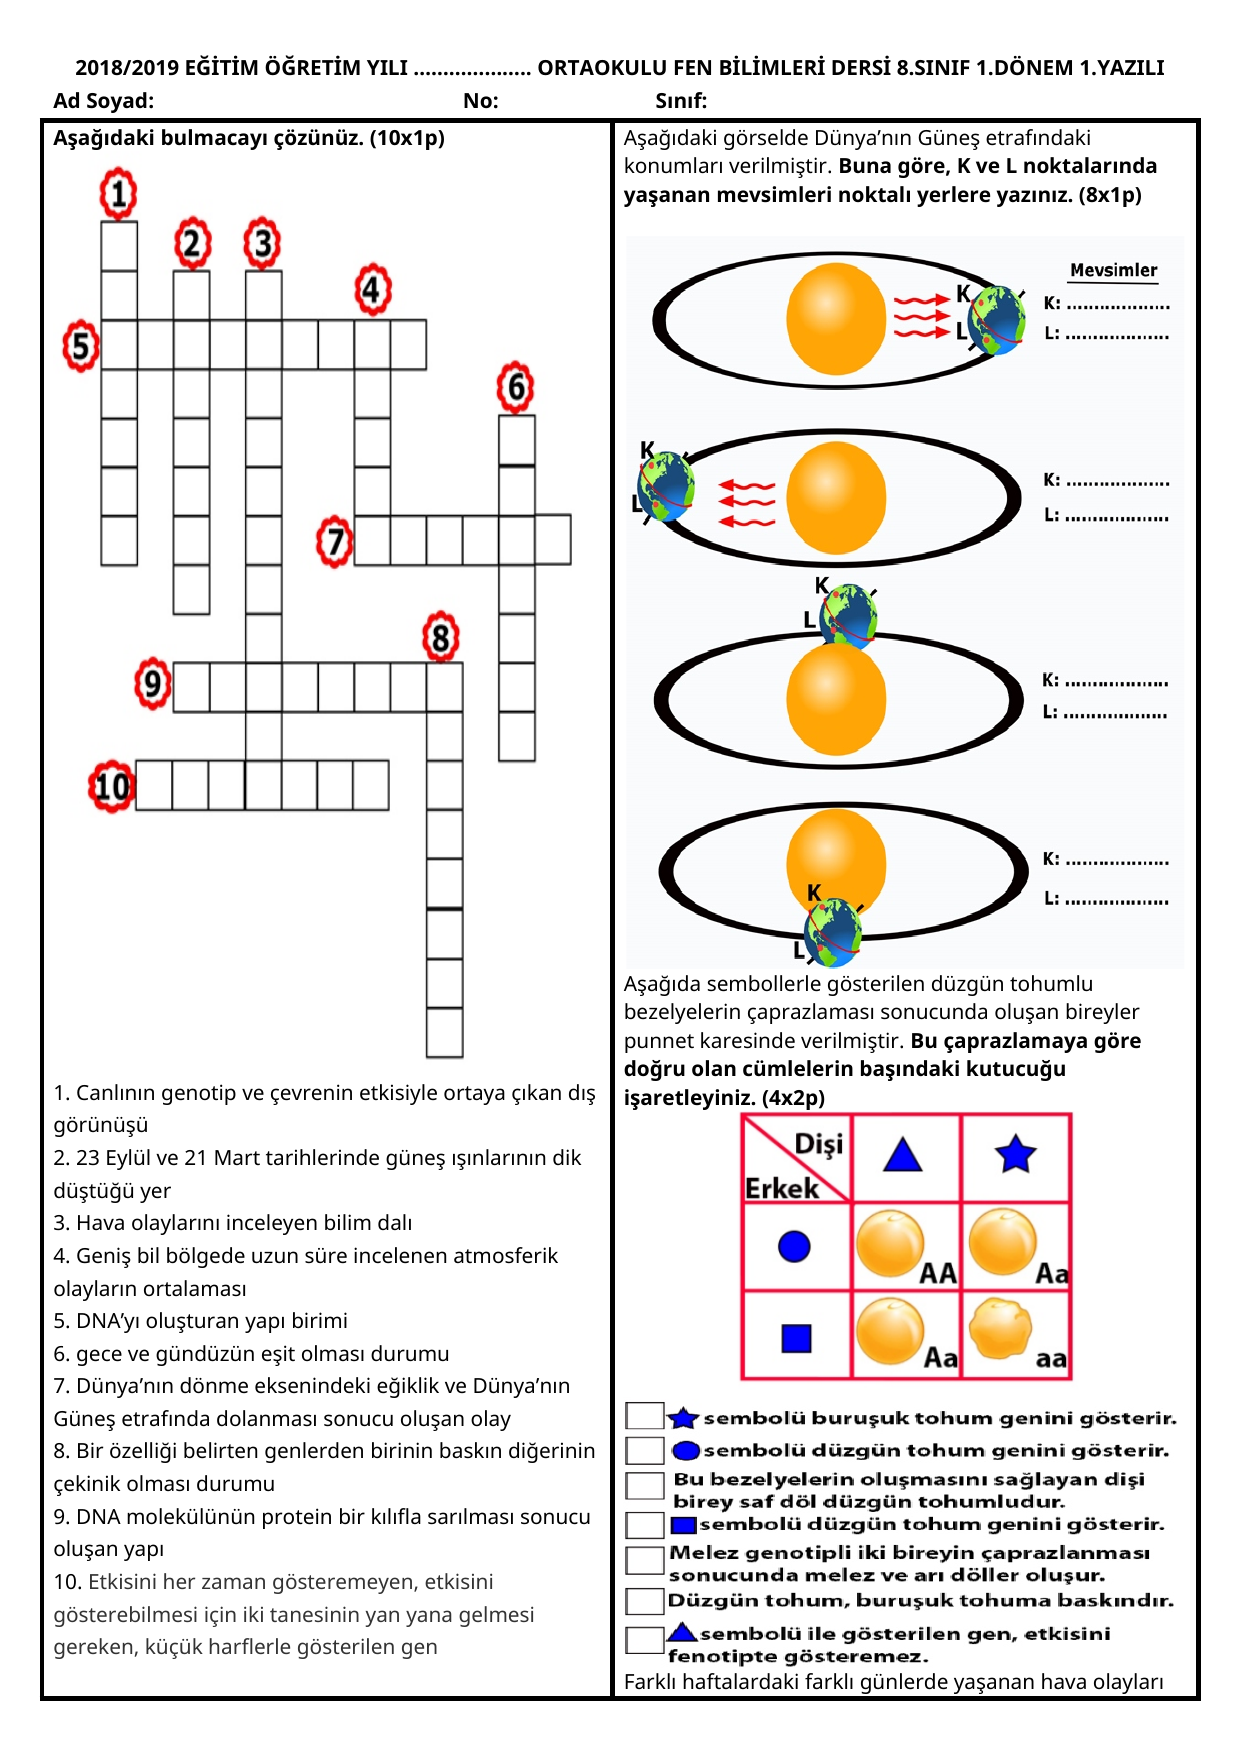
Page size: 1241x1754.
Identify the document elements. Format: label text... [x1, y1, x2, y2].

picture [626, 236, 1185, 969]
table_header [44, 123, 610, 1696]
text Ad Soyad: No: Sınıf: [53, 86, 1187, 114]
text 2018/2019 EĞİTİM ÖĞRETİM YILI ……………….. ORTAOKULU FEN BİLİMLERİ DERSİ 8.SINIF 1.DÖNEM 1.YAZILI [53, 53, 1187, 82]
picture [623, 1111, 1177, 1668]
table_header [615, 123, 1196, 1696]
picture [53, 151, 583, 1078]
